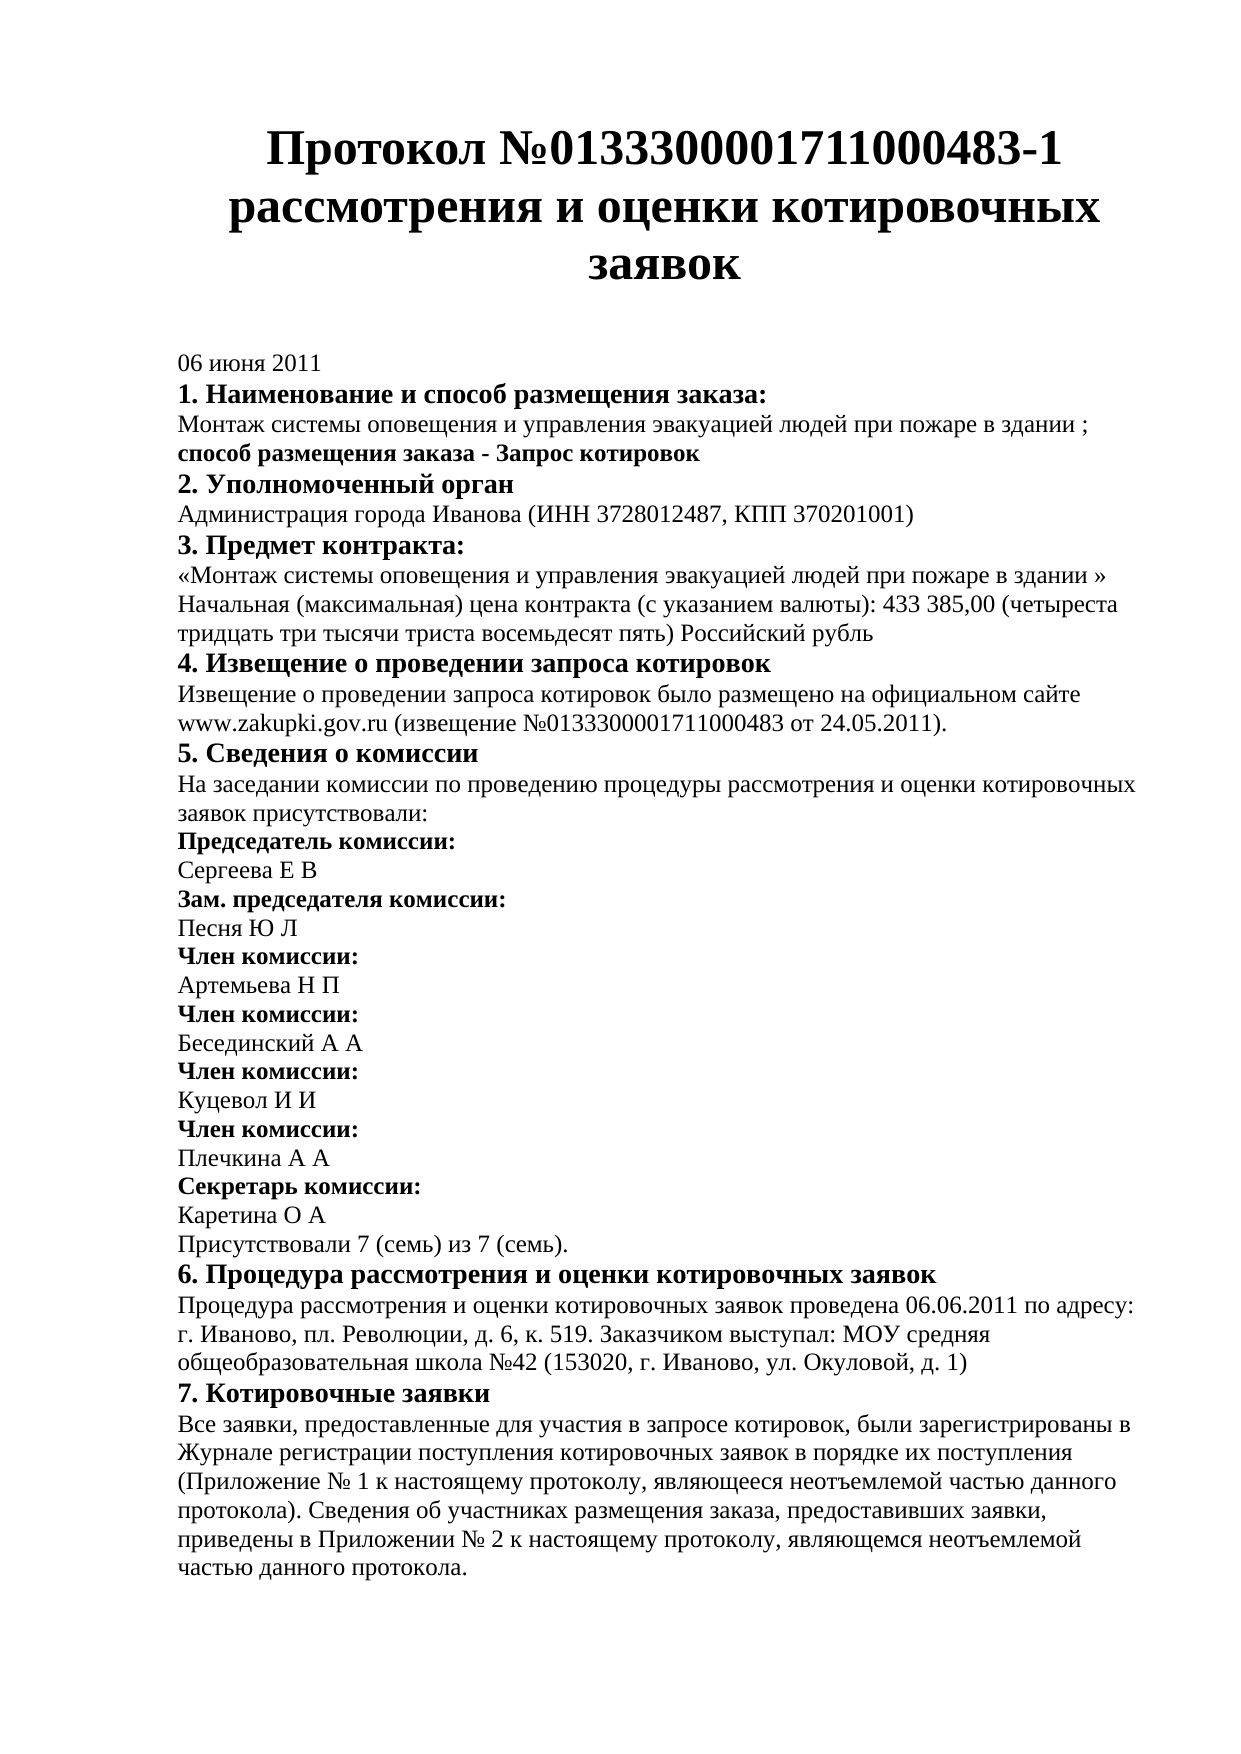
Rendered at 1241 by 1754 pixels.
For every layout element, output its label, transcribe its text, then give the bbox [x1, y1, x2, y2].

text 5. Сведения о комиссии [177, 736, 1152, 769]
text Все заявки, предоставленные для участия в запросе котировок, были зарегистрированы в Журнале регистрации поступления котировочных заявок в порядке их поступления (Приложение № 1 к настоящему протоколу, являющееся неотъемлемой частью данного протокола). Сведения об участниках размещения заказа, предоставивших заявки, приведены в Приложении № 2 к настоящему протоколу, являющемся неотъемлемой частью данного протокола. [177, 1409, 1152, 1581]
text 1. Наименование и способ размещения заказа: [177, 377, 1152, 409]
text 4. Извещение о проведении запроса котировок [177, 647, 1152, 679]
text 6. Процедура рассмотрения и оценки котировочных заявок [177, 1258, 1152, 1290]
text «Монтаж системы оповещения и управления эвакуацией людей при пожаре в здании » Начальная (максимальная) цена контракта (с указанием валюты): 433 385,00 (четыреста тридцать три тысячи триста восемьдесят пять) Российский рубль [177, 560, 1152, 647]
text Член комиссии: Артемьева Н П [177, 941, 1152, 999]
text Извещение о проведении запроса котировок было размещено на официальном сайте www.zakupki.gov.ru (извещение №0133300001711000483 от 24.05.2011). [177, 679, 1152, 736]
text Член комиссии: Плечкина А А [177, 1114, 1152, 1171]
text Монтаж системы оповещения и управления эвакуацией людей при пожаре в здании ; способ размещения заказа - Запрос котировок [177, 409, 1152, 467]
text Член комиссии: Бесединский А А [177, 999, 1152, 1056]
text Секретарь комиссии: Каретина О А [177, 1171, 1152, 1229]
text рассмотрения и оценки котировочных заявок [177, 176, 1152, 291]
text 2. Уполномоченный орган [177, 467, 1152, 499]
text Член комиссии: Куцевол И И [177, 1056, 1152, 1114]
text Протокол №0133300001711000483-1 [177, 118, 1152, 176]
text На заседании комиссии по проведению процедуры рассмотрения и оценки котировочных заявок присутствовали: [177, 769, 1152, 826]
text Присутствовали 7 (семь) из 7 (семь). [177, 1229, 1152, 1258]
text Председатель комиссии: Сергеева Е В [177, 826, 1152, 884]
text 3. Предмет контракта: [177, 528, 1152, 560]
text 7. Котировочные заявки [177, 1376, 1152, 1409]
text Зам. председателя комиссии: Песня Ю Л [177, 884, 1152, 941]
text 06 июня 2011 [177, 319, 1152, 377]
text Процедура рассмотрения и оценки котировочных заявок проведена 06.06.2011 по адресу: г. Иваново, пл. Революции, д. 6, к. 519. Заказчиком выступал: МОУ средняя общеобразовательная школа №42 (153020, г. Иваново, ул. Окуловой, д. 1) [177, 1290, 1152, 1376]
text Администрация города Иванова (ИНН 3728012487, КПП 370201001) [177, 499, 1152, 528]
